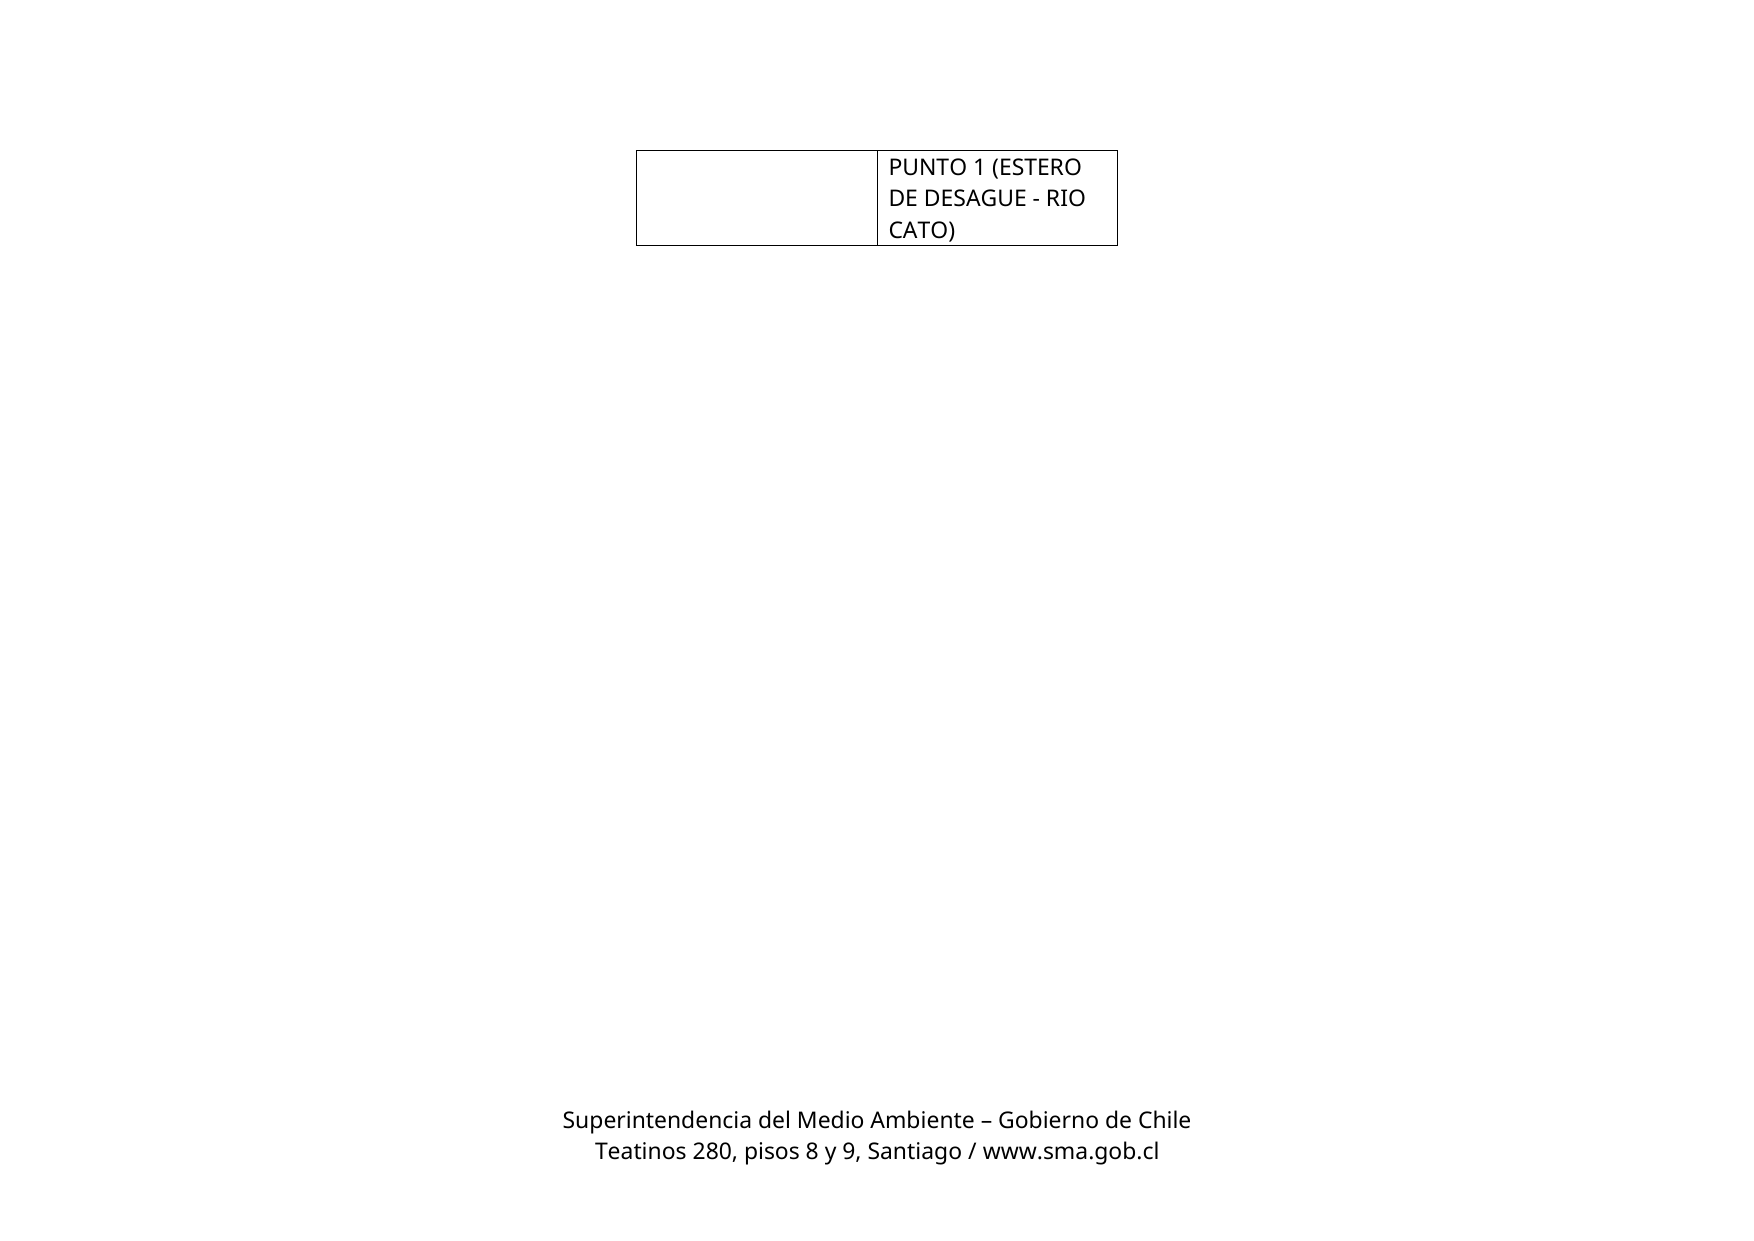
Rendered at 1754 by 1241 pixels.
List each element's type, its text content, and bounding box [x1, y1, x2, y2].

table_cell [878, 151, 1117, 245]
table_cell 1 [637, 151, 877, 245]
